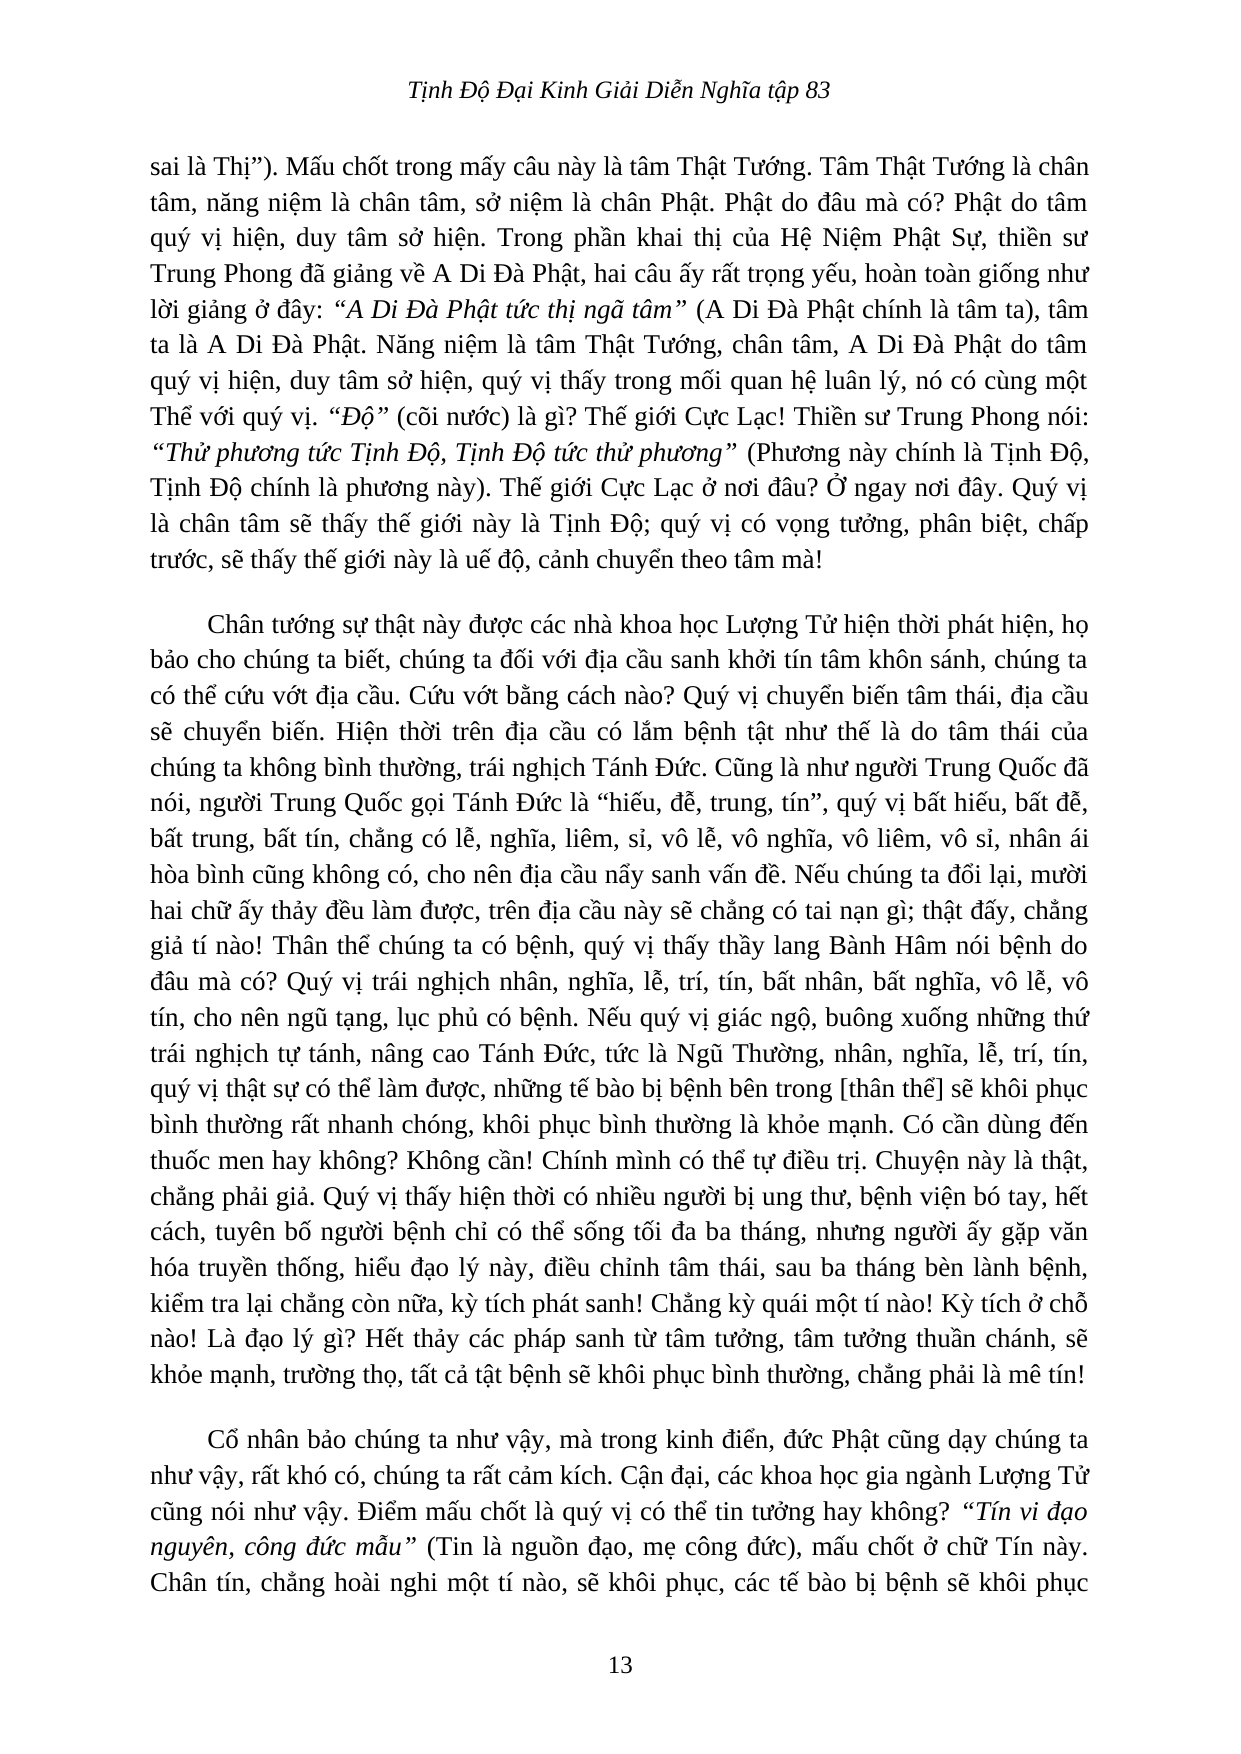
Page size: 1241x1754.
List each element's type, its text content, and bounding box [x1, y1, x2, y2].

text Chân tướng sự thật này được các nhà khoa học Lượng Tử hiện thời phát hiện, họ bảo cho chúng ta biết, chúng ta đối với địa cầu sanh khởi tín tâm khôn sánh, chúng ta có thể cứu vớt địa cầu. Cứu vớt bằng cách nào? Quý vị chuyển biến tâm thái, địa cầu sẽ chuyển biến. Hiện thời trên địa cầu có lắm bệnh tật như thế là do tâm thái của chúng ta không bình thường, trái nghịch Tánh Đức. Cũng là như người Trung Quốc đã nói, người Trung Quốc gọi Tánh Đức là “hiếu, đễ, trung, tín”, quý vị bất hiếu, bất đễ, bất trung, bất tín, chẳng có lễ, nghĩa, liêm, sỉ, vô lễ, vô nghĩa, vô liêm, vô sỉ, nhân ái hòa bình cũng không có, cho nên địa cầu nẩy sanh vấn đề. Nếu chúng ta đổi lại, mười hai chữ ấy thảy đều làm được, trên địa cầu này sẽ chẳng có tai nạn gì; thật đấy, chẳng giả tí nào! Thân thể chúng ta có bệnh, quý vị thấy thầy lang Bành Hâm nói bệnh do đâu mà có? Quý vị trái nghịch nhân, nghĩa, lễ, trí, tín, bất nhân, bất nghĩa, vô lễ, vô tín, cho nên ngũ tạng, lục phủ có bệnh. Nếu quý vị giác ngộ, buông xuống những thứ trái nghịch tự tánh, nâng cao Tánh Đức, tức là Ngũ Thường, nhân, nghĩa, lễ, trí, tín, quý vị thật sự có thể làm được, những tế bào bị bệnh bên trong [thân thể] sẽ khôi phục bình thường rất nhanh chóng, khôi phục bình thường là khỏe mạnh. Có cần dùng đến thuốc men hay không? Không cần! Chính mình có thể tự điều trị. Chuyện này là thật, chẳng phải giả. Quý vị thấy hiện thời có nhiều người bị ung thư, bệnh viện bó tay, hết cách, tuyên bố người bệnh chỉ có thể sống tối đa ba tháng, nhưng người ấy gặp văn hóa truyền thống, hiểu đạo lý này, điều chỉnh tâm thái, sau ba tháng bèn lành bệnh, kiểm tra lại chẳng còn nữa, kỳ tích phát sanh! Chẳng kỳ quái một tí nào! Kỳ tích ở chỗ nào! Là đạo lý gì? Hết thảy các pháp sanh từ tâm tưởng, tâm tưởng thuần chánh, sẽ khỏe mạnh, trường thọ, tất cả tật bệnh sẽ khôi phục bình thường, chẳng phải là mê tín! [150, 608, 1090, 1389]
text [150, 150, 1090, 574]
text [150, 1423, 1090, 1597]
